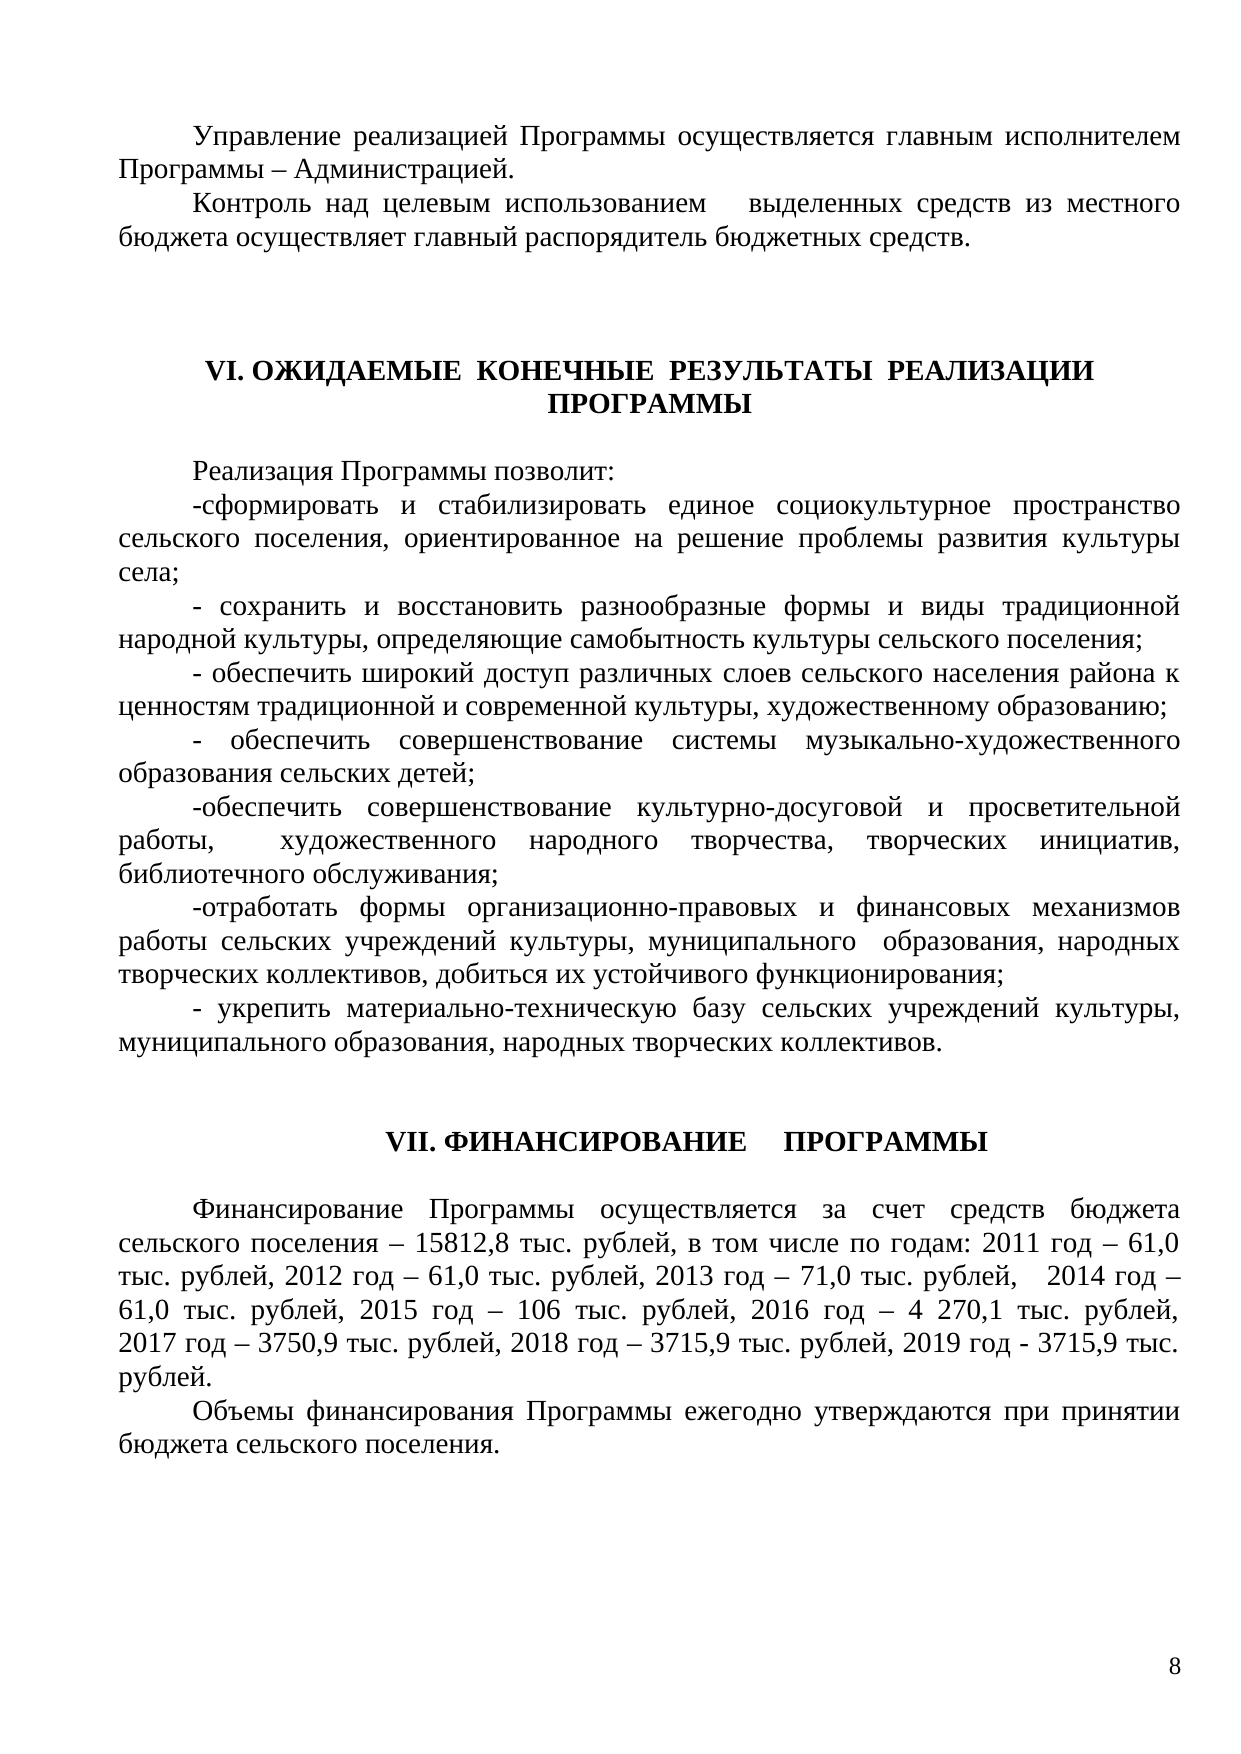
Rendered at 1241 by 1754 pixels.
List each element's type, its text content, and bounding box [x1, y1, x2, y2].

text - укрепить материально-техническую базу сельских учреждений культуры, муниципального образования, народных творческих коллективов. [118, 990, 1181, 1057]
text Управление реализацией Программы осуществляется главным исполнителем Программы – Администрацией. [118, 118, 1181, 185]
text - обеспечить совершенствование системы музыкально-художественного образования сельских детей; [118, 722, 1181, 789]
text -сформировать и стабилизировать единое социокультурное пространство сельского поселения, ориентированное на решение проблемы развития культуры села; [118, 487, 1181, 588]
text Контроль над целевым использованием выделенных средств из местного бюджета осуществляет главный распорядитель бюджетных средств. [118, 185, 1181, 252]
text - обеспечить широкий доступ различных слоев сельского населения района к ценностям традиционной и современной культуры, художественному образованию; [118, 655, 1181, 722]
text VI. ОЖИДАЕМЫЕ КОНЕЧНЫЕ РЕЗУЛЬТАТЫ РЕАЛИЗАЦИИ ПРОГРАММЫ [118, 353, 1181, 420]
text -отработать формы организационно-правовых и финансовых механизмов работы сельских учреждений культуры, муниципального образования, народных творческих коллективов, добиться их устойчивого функционирования; [118, 889, 1181, 990]
text Финансирование Программы осуществляется за счет средств бюджета сельского поселения – 15812,8 тыс. рублей, в том числе по годам: 2011 год – 61,0 тыс. рублей, 2012 год – 61,0 тыс. рублей, 2013 год – 71,0 тыс. рублей, 2014 год – 61,0 тыс. рублей, 2015 год – 106 тыс. рублей, 2016 год – 4 270,1 тыс. рублей, 2017 год – 3750,9 тыс. рублей, 2018 год – 3715,9 тыс. рублей, 2019 год - 3715,9 тыс. рублей. [118, 1191, 1181, 1393]
text Реализация Программы позволит: [118, 453, 1181, 487]
text -обеспечить совершенствование культурно-досуговой и просветительной работы, художественного народного творчества, творческих инициатив, библиотечного обслуживания; [118, 789, 1181, 889]
text - сохранить и восстановить разнообразные формы и виды традиционной народной культуры, определяющие самобытность культуры сельского поселения; [118, 588, 1181, 655]
text VII. ФИНАНСИРОВАНИЕ ПРОГРАММЫ [118, 1124, 1181, 1158]
text Объемы финансирования Программы ежегодно утверждаются при принятии бюджета сельского поселения. [118, 1393, 1181, 1460]
